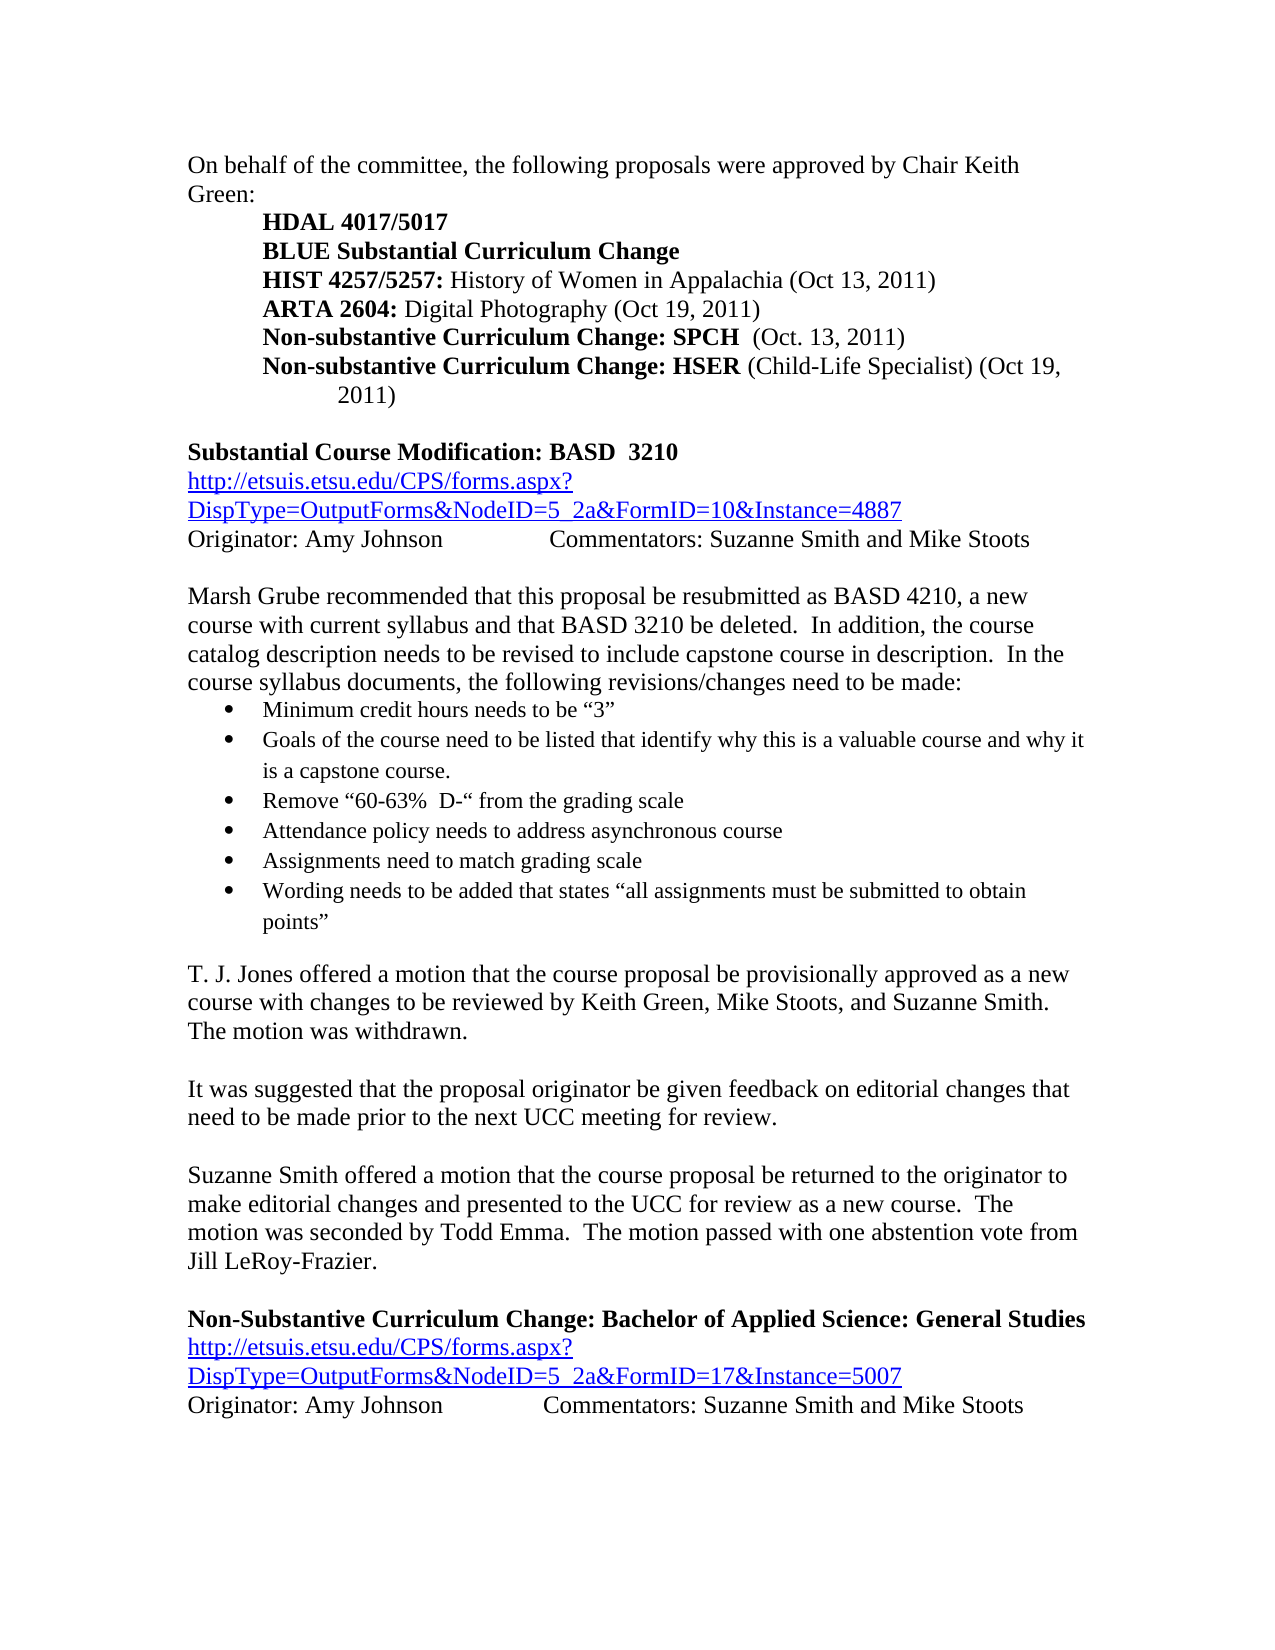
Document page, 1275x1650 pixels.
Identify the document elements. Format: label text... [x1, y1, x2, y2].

text Originator: Amy Johnson Commentators: Suzanne Smith and Mike Stoots [187, 524, 1087, 552]
text HDAL 4017/5017 [187, 207, 1087, 236]
list Wording needs to be added that states “all assignments must be submitted to obtain points” [225, 877, 1087, 934]
text Non-substantive Curriculum Change: SPCH (Oct. 13, 2011) [187, 322, 1087, 351]
text Non-substantive Curriculum Change: HSER (Child-Life Specialist) (Oct 19, [262, 351, 1087, 380]
list Minimum credit hours needs to be “3” [225, 696, 1087, 723]
text BLUE Substantial Curriculum Change [187, 236, 1087, 265]
text Substantial Course Modification: BASD 3210 [187, 437, 1087, 466]
list Remove “60-63% D-“ from the grading scale [225, 787, 1087, 813]
list Assignments need to match grading scale [225, 847, 1087, 874]
text Non-Substantive Curriculum Change: Bachelor of Applied Science: General Studies [187, 1304, 1087, 1332]
text http://etsuis.etsu.edu/CPS/forms.aspx?DispType=OutputForms&NodeID=5_2a&FormID=10&Instance=4887 [187, 466, 1087, 524]
text Marsh Grube recommended that this proposal be resubmitted as BASD 4210, a new course with current syllabus and that BASD 3210 be deleted. In addition, the course catalog description needs to be revised to include capstone course in description. In the course syllabus documents, the following revisions/changes need to be made: [187, 581, 1087, 696]
text Originator: Amy Johnson Commentators: Suzanne Smith and Mike Stoots [187, 1390, 1087, 1419]
list Attendance policy needs to address asynchronous course [225, 817, 1087, 843]
text Suzanne Smith offered a motion that the course proposal be returned to the originator to make editorial changes and presented to the UCC for review as a new course. The motion was seconded by Todd Emma. The motion passed with one abstention vote from Jill LeRoy-Frazier. [187, 1160, 1087, 1275]
text It was suggested that the proposal originator be given feedback on editorial changes that need to be made prior to the next UCC meeting for review. [187, 1074, 1087, 1131]
text http://etsuis.etsu.edu/CPS/forms.aspx?DispType=OutputForms&NodeID=5_2a&FormID=17&Instance=5007 [187, 1332, 1087, 1390]
list Goals of the course need to be listed that identify why this is a valuable course and why it is a capstone course. [225, 726, 1087, 783]
text 2011) [262, 380, 1087, 409]
text T. J. Jones offered a motion that the course proposal be provisionally approved as a new course with changes to be reviewed by Keith Green, Mike Stoots, and Suzanne Smith. The motion was withdrawn. [187, 959, 1087, 1045]
text On behalf of the committee, the following proposals were approved by Chair Keith Green: [187, 150, 1087, 207]
text HIST 4257/5257: History of Women in Appalachia (Oct 13, 2011) [187, 265, 1087, 294]
text ARTA 2604: Digital Photography (Oct 19, 2011) [187, 294, 1087, 322]
